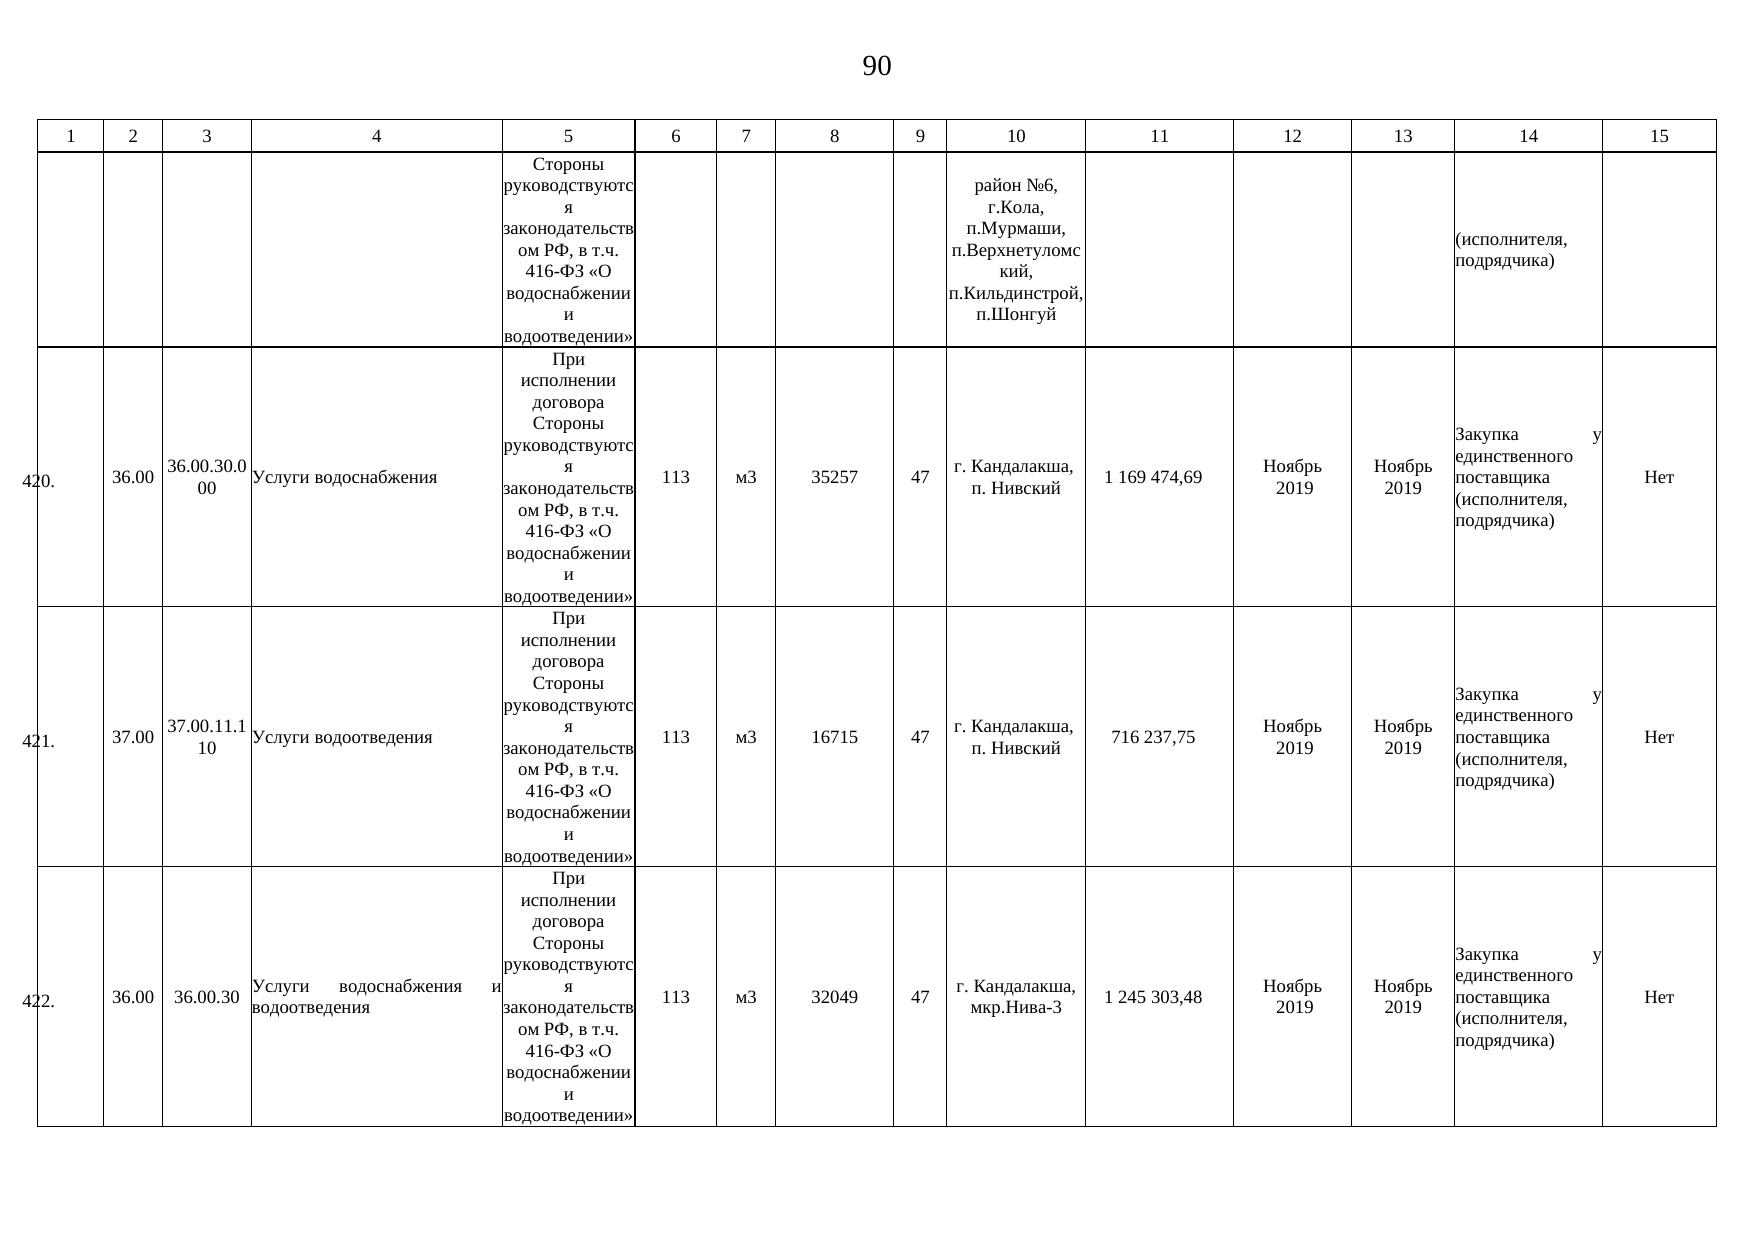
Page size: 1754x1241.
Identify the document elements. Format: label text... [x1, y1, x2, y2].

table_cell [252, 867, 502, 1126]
table_header 5 [503, 120, 634, 151]
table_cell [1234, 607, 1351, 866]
table_header 7 [717, 120, 775, 151]
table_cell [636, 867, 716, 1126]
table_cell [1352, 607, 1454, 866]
table_header 9 [894, 120, 946, 151]
table_header 1 [38, 120, 103, 151]
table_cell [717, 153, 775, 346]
table_header 13 [1352, 120, 1454, 151]
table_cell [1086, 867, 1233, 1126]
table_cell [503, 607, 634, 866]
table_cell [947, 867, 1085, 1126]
table_header 6 [636, 120, 716, 151]
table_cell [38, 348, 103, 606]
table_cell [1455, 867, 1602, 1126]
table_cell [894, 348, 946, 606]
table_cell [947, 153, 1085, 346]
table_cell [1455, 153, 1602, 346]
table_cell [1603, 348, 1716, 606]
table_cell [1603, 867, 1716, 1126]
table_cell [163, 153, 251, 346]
table_header 8 [776, 120, 893, 151]
table_header 3 [163, 120, 251, 151]
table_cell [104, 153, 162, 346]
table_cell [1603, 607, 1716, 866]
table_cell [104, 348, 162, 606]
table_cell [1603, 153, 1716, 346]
table_header 4 [252, 120, 502, 151]
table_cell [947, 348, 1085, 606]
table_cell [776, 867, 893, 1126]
table_header 2 [104, 120, 162, 151]
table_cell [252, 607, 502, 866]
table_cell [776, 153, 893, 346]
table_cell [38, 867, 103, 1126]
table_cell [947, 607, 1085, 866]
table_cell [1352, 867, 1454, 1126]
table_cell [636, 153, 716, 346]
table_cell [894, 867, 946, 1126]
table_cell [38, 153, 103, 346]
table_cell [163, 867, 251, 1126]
table_header 10 [947, 120, 1085, 151]
table_header 14 [1455, 120, 1602, 151]
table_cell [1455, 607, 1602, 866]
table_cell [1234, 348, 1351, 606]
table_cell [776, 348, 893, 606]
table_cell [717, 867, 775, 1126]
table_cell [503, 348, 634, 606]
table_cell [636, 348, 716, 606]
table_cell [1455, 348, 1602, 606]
table_header 11 [1086, 120, 1233, 151]
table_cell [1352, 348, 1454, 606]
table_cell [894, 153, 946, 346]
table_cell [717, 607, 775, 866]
table_header 12 [1234, 120, 1351, 151]
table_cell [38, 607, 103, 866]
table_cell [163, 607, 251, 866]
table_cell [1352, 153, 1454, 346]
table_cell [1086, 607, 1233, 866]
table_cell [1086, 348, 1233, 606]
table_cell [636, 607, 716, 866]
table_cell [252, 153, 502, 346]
table_header 15 [1603, 120, 1716, 151]
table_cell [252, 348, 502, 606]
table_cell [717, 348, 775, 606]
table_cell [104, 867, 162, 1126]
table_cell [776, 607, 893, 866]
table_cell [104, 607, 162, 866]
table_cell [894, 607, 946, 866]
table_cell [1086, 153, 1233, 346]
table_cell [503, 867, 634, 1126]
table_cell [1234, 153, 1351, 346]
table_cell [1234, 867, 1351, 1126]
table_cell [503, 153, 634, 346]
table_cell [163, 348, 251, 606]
